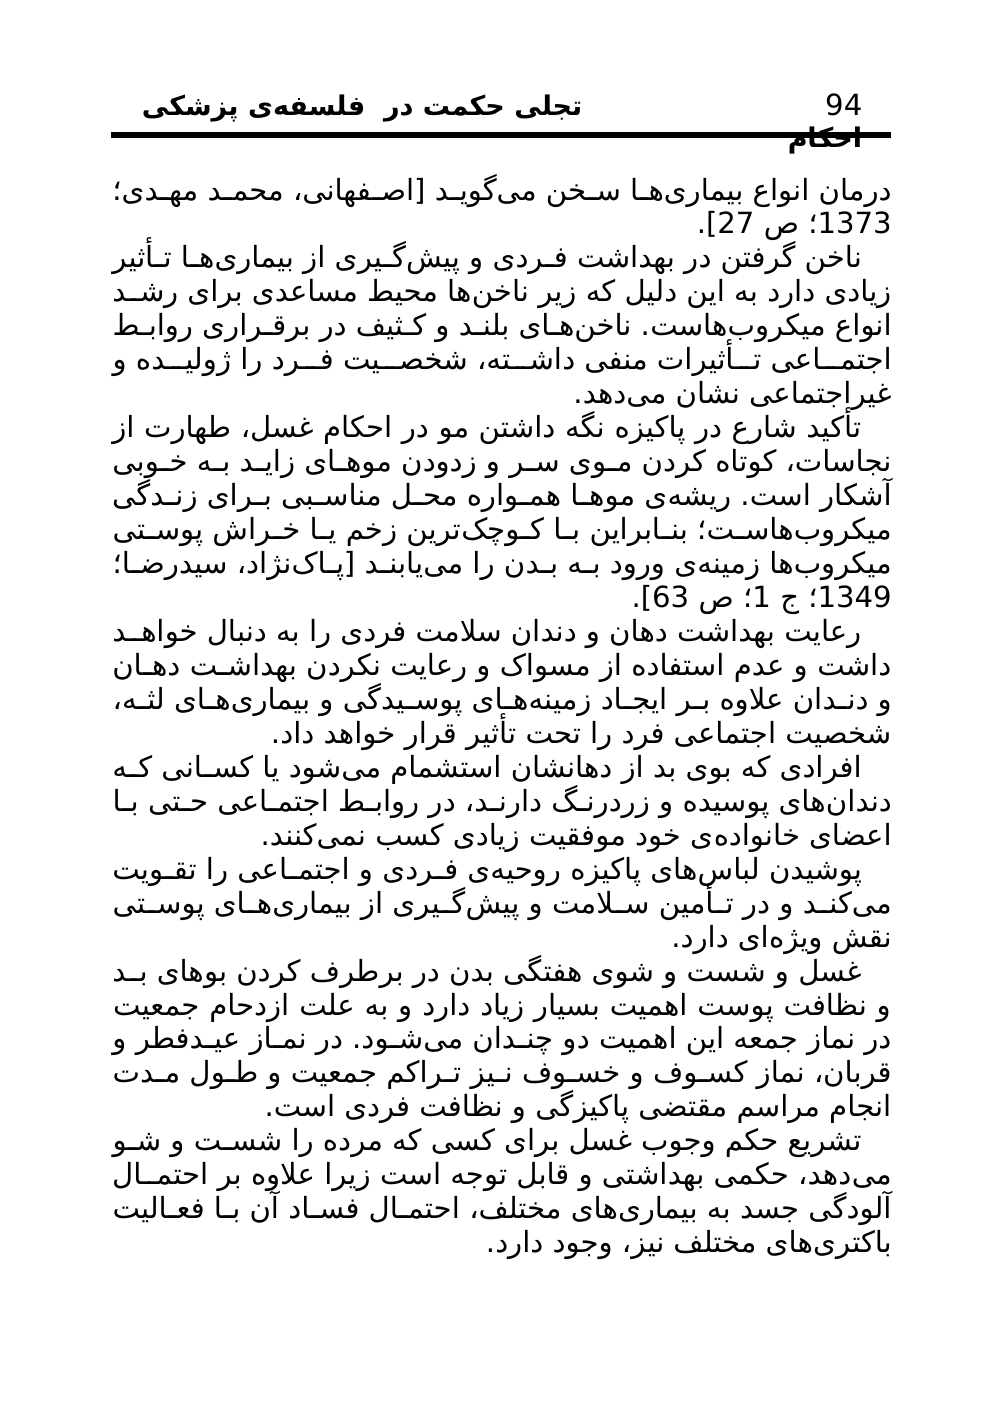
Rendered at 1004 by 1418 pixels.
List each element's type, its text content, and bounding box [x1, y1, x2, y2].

text ناخن گرفتن در بهداشت فردی و پیش‌گیری از بیماری‌ها تأثیر زیادی دارد به این دلیل که زیر ناخن‌ها محیط مساعدی برای رشد انواع میکروب‌هاست. ناخن‌های بلند و کثیف در برقراری روابط اجتماعی تأثیرات منفی داشته، شخصیت فرد را ژولیده و غیراجتماعی نشان می‌دهد. [112, 241, 892, 411]
text رعایت بهداشت دهان و دندان سلامت فردی را به دنبال خواهد داشت و عدم استفاده از مسواک و رعایت نکردن بهداشت دهان و دندان علاوه بر ایجاد زمینه‌های پوسیدگی و بیماری‌های لثه، شخصیت اجتماعی فرد را تحت تأثیر قرار خواهد داد. [112, 614, 892, 750]
text تأکید شارع در پاکیزه نگه داشتن مو در احکام غسل، طهارت از نجاسات، کوتاه کردن موی سر و زدودن موهای زاید به خوبی آشکار است. ریشه‌ی موها همواره محل مناسبی برای زندگی میکروب‌هاست؛ بنابراین با کوچک‌ترین زخم یا خراش پوستی میکروب‌ها زمینه‌ی ورود به بدن را می‌یابند [پاک‌نژاد، سیدرضا؛ 1349؛ ج 1؛ ص 63]. [112, 411, 892, 614]
text پوشیدن لباس‌های پاکیزه روحیه‌ی فردی و اجتماعی را تقویت می‌کند و در تأمین سلامت و پیش‌گیری از بیماری‌های پوستی نقش ویژه‌ای دارد. [112, 852, 892, 954]
text غسل و شست و شوی هفتگی بدن در برطرف کردن بوهای بد و نظافت پوست اهمیت بسیار زیاد دارد و به علت ازدحام جمعیت در نماز جمعه این اهمیت دو چندان می‌شود. در نماز عیدفطر و قربان، نماز کسوف و خسوف نیز تراکم جمعیت و طول مدت انجام مراسم مقتضی پاکیزگی و نظافت فردی است. [112, 954, 892, 1124]
text افرادی که بوی بد از دهانشان استشمام می‌شود یا کسانی که دندان‌های پوسیده و زردرنگ دارند، در روابط اجتماعی حتی با اعضای خانواده‌ی خود موفقیت زیادی کسب نمی‌کنند. [112, 750, 892, 852]
text تشریع حکم وجوب غسل برای کسی که مرده را شست و شو می‌دهد، حکمی بهداشتی و قابل توجه است زیرا علاوه بر احتمال آلودگی جسد به بیماری‌های مختلف، احتمال فساد آن با فعالیت باکتری‌های مختلف نیز، وجود دارد. [112, 1124, 892, 1259]
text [112, 173, 892, 241]
